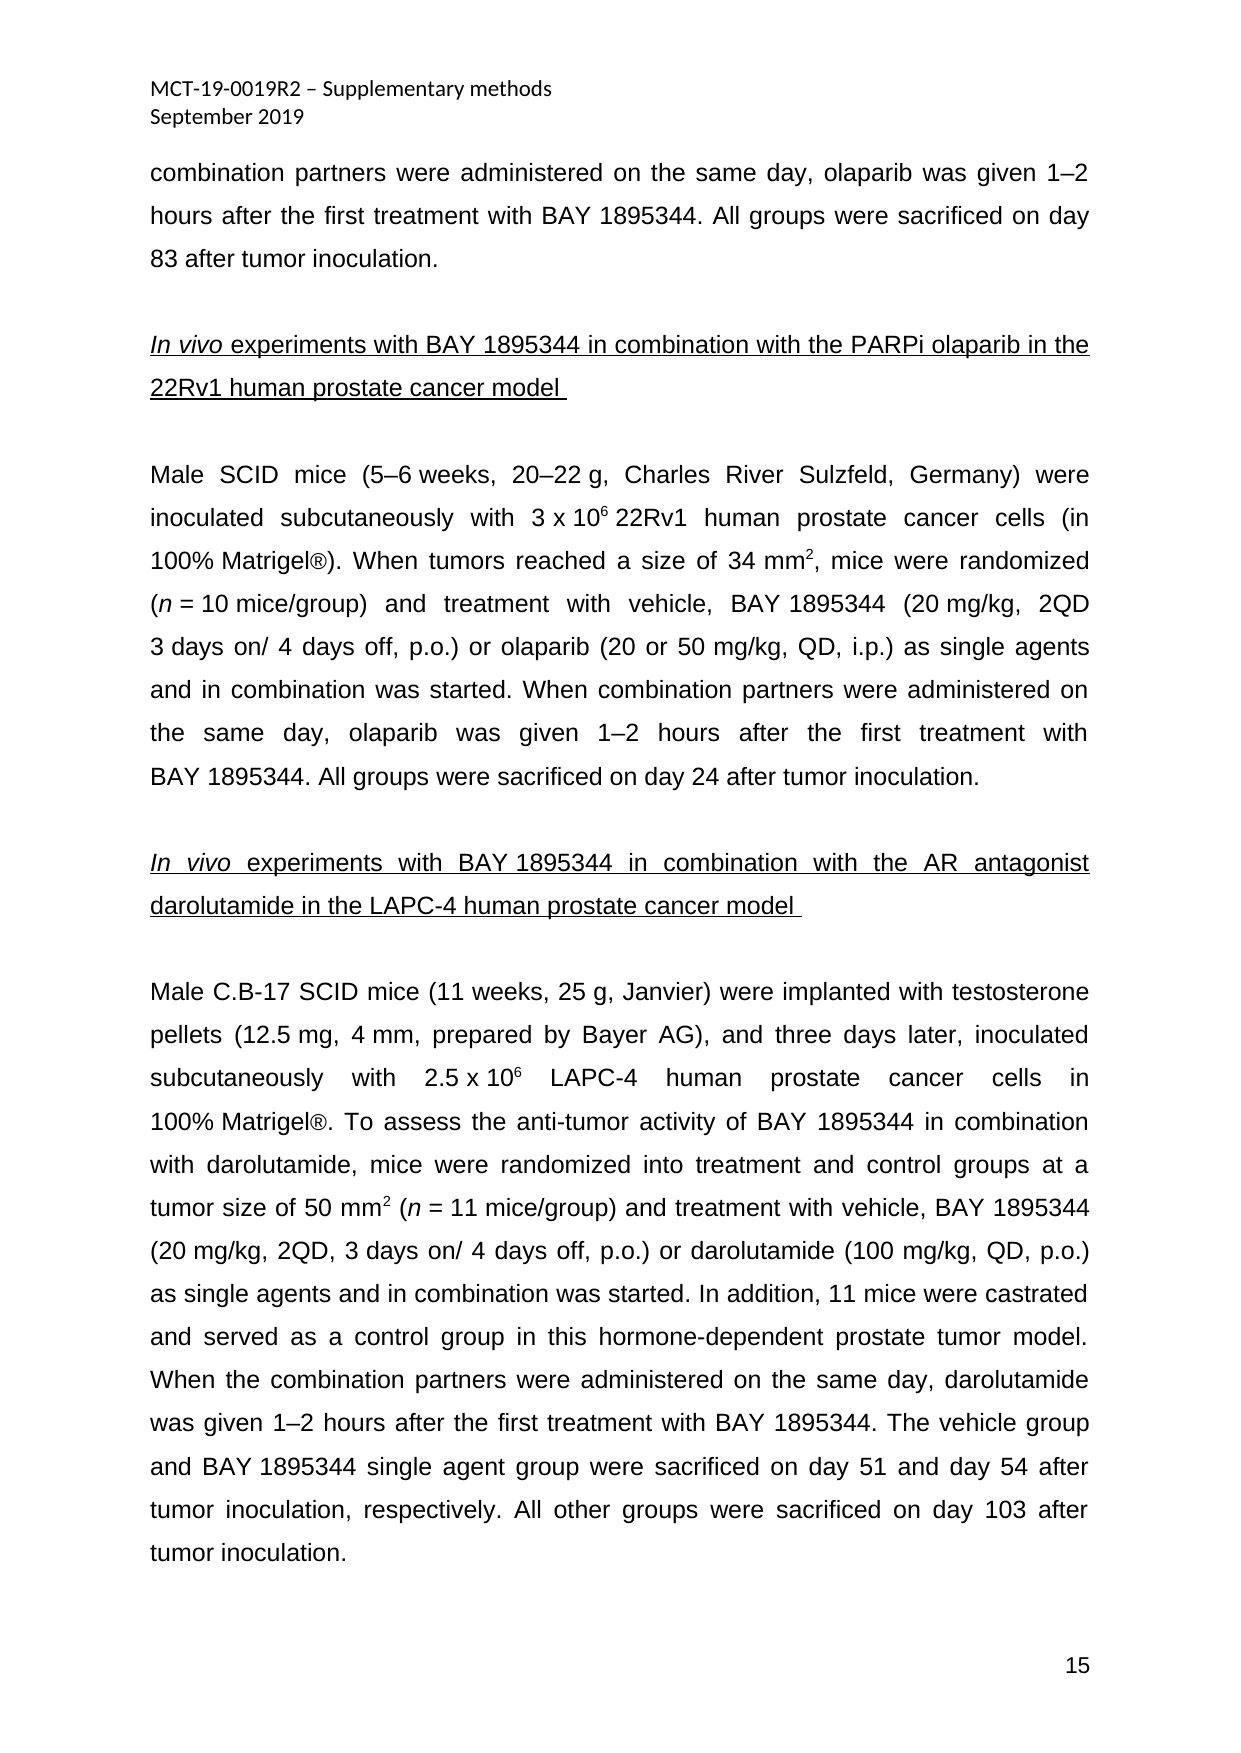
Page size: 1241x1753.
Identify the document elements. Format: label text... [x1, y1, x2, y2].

list In vivo experiments with BAY 1895344 in combination with the AR antagonist darolutamide in the LAPC-4 human prostate cancer model [150, 874, 1090, 920]
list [150, 158, 1090, 273]
list In vivo experiments with BAY 1895344 in combination with the AR antagonist darolutamide in the LAPC-4 human prostate cancer model [150, 848, 1090, 873]
list In vivo experiments with BAY 1895344 in combination with the PARPi olaparib in the 22Rv1 human prostate cancer model [150, 356, 1090, 402]
list Male C.B-17 SCID mice (11 weeks, 25 g, Janvier) were implanted with testosterone pellets (12.5 mg, 4 mm, prepared by Bayer AG), and three days later, inoculated subcutaneously with 2.5 x 106 LAPC-4 human prostate cancer cells in 100% Matrigel®. To assess the anti-tumor activity of BAY 1895344 in combination with darolutamide, mice were randomized into treatment and control groups at a tumor size of 50 mm2 (n = 11 mice/group) and treatment with vehicle, BAY 1895344 (20 mg/kg, 2QD, 3 days on/ 4 days off, p.o.) or darolutamide (100 mg/kg, QD, p.o.) as single agents and in combination was started. In addition, 11 mice were castrated and served as a control group in this hormone-dependent prostate tumor model. When the combination partners were administered on the same day, darolutamide was given 1–2 hours after the first treatment with BAY 1895344. The vehicle group and BAY 1895344 single agent group were sacrificed on day 51 and day 54 after tumor inoculation, respectively. All other groups were sacrificed on day 103 after tumor inoculation. [150, 977, 1090, 1567]
list In vivo experiments with BAY 1895344 in combination with the PARPi olaparib in the 22Rv1 human prostate cancer model [150, 330, 1090, 355]
list Male SCID mice (5–6 weeks, 20–22 g, Charles River Sulzfeld, Germany) were inoculated subcutaneously with 3 x 106 22Rv1 human prostate cancer cells (in 100% Matrigel®). When tumors reached a size of 34 mm2, mice were randomized (n = 10 mice/group) and treatment with vehicle, BAY 1895344 (20 mg/kg, 2QD 3 days on/ 4 days off, p.o.) or olaparib (20 or 50 mg/kg, QD, i.p.) as single agents and in combination was started. When combination partners were administered on the same day, olaparib was given 1–2 hours after the first treatment with BAY 1895344. All groups were sacrificed on day 24 after tumor inoculation. [150, 460, 1090, 790]
